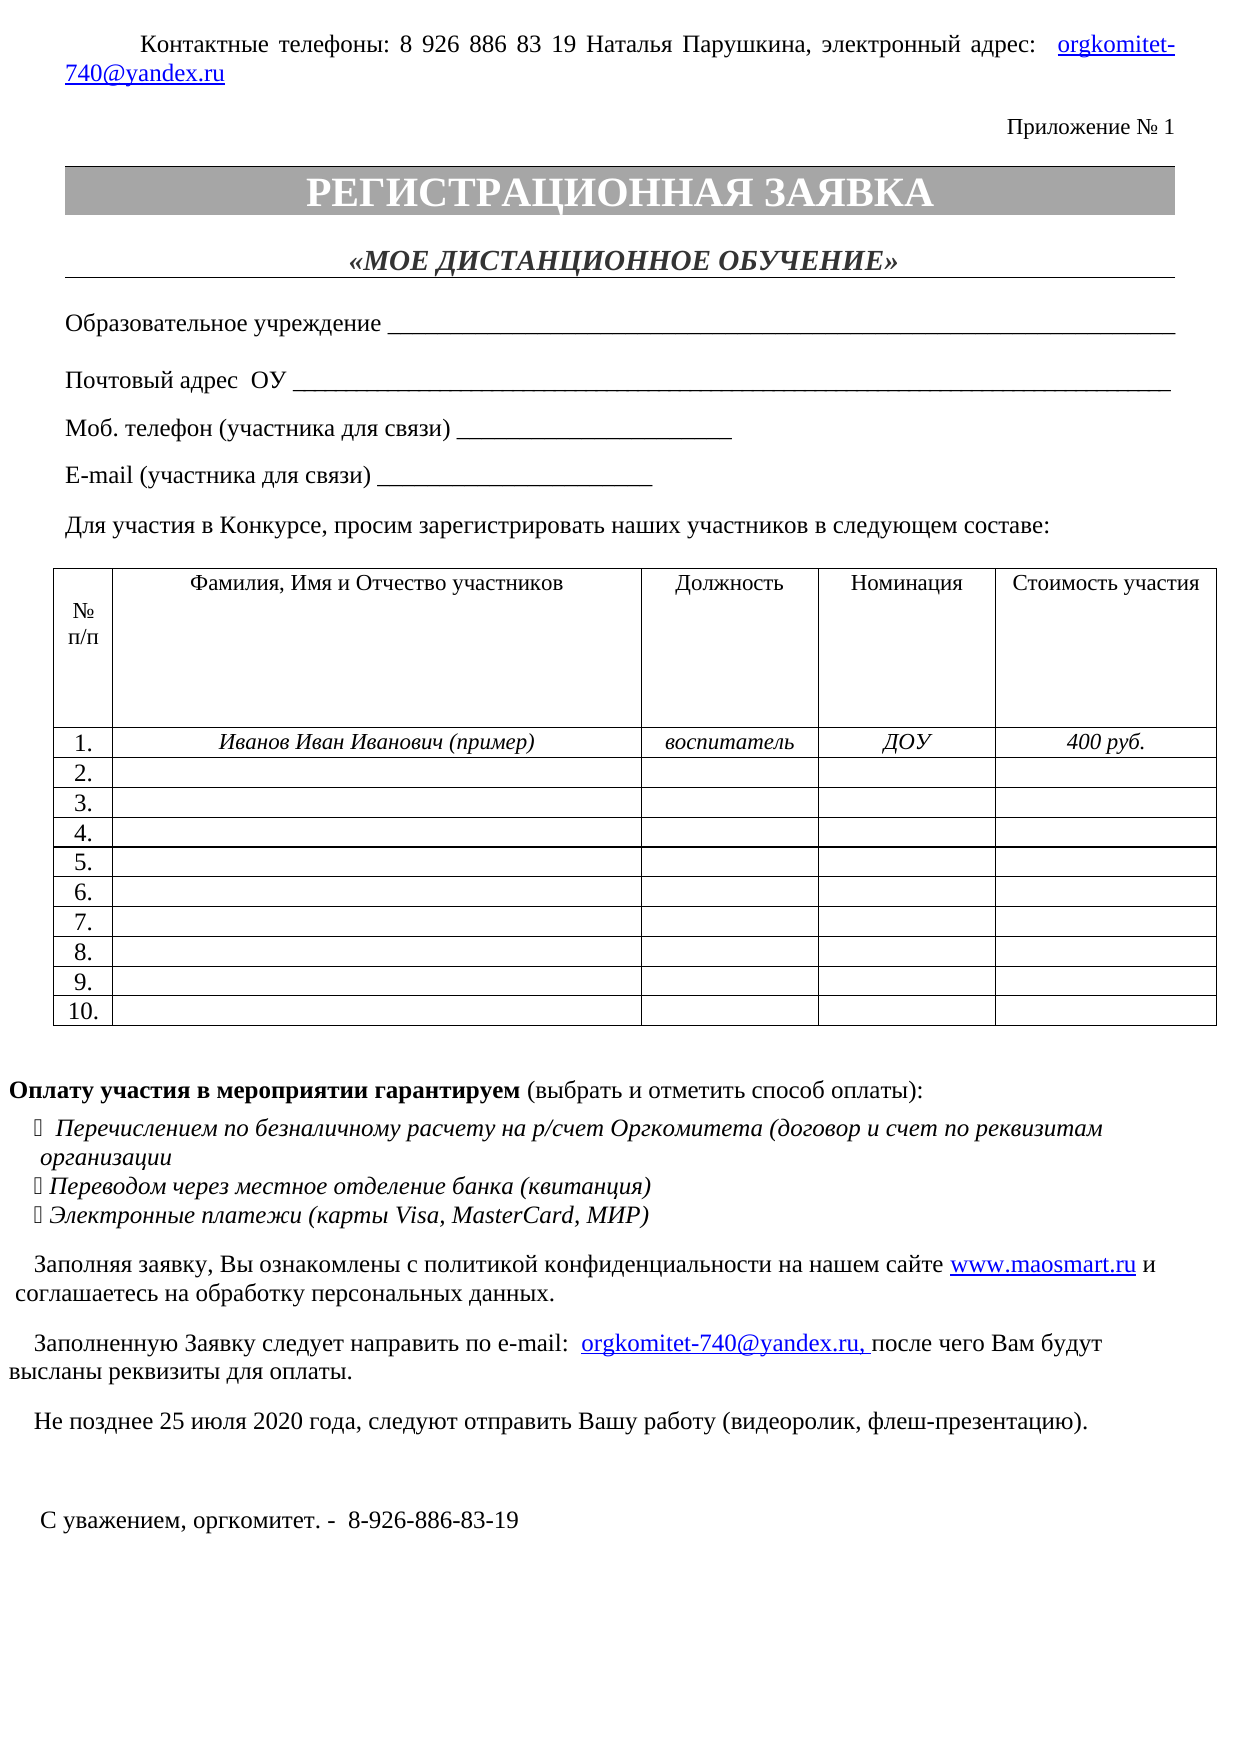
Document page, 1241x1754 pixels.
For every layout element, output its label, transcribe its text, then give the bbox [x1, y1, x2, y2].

table_cell 5. [54, 848, 112, 876]
table_cell 10. [54, 996, 112, 1025]
table_cell [819, 877, 995, 906]
text С уважением, оргкомитет. - 8-926-886-83-19 [9, 1505, 1175, 1534]
text Контактные телефоны: 8 926 886 83 19 Наталья Парушкина, электронный адрес: orgkomitet-740@yandex.ru [65, 29, 1175, 87]
table_cell [113, 877, 641, 906]
table_cell 400 руб. [996, 728, 1216, 757]
table_header № п/п [54, 569, 112, 727]
table_cell [996, 877, 1216, 906]
table_cell [996, 758, 1216, 787]
text Оплату участия в мероприятии гарантируем (выбрать и отметить способ оплаты): Перечислением по безналичному расчету на р/счет Оргкомитета (договор и счет по реквизитам организации Переводом через местное отделение банка (квитанция) Электронные платежи (карты Visa, MasterCard, МИР) [9, 1075, 1175, 1228]
text «МОЕ ДИСТАНЦИОННОЕ ОБУЧЕНИЕ» [65, 242, 1175, 277]
text Заполняя заявку, Вы ознакомлены с политикой конфиденциальности на нашем сайте www.maosmart.ru и соглашаетесь на обработку персональных данных. [9, 1249, 1175, 1307]
table_cell [113, 996, 641, 1025]
table_cell [642, 877, 818, 906]
table_cell [642, 967, 818, 995]
table_cell воспитатель [642, 728, 818, 757]
table_cell ДОУ [819, 728, 995, 757]
text Заполненную Заявку следует направить по e-mail: orgkomitet-740@yandex.ru, после чего Вам будут высланы реквизиты для оплаты. [9, 1328, 1175, 1385]
table_cell [113, 758, 641, 787]
table_cell 8. [54, 937, 112, 966]
table_header Стоимость участия [996, 569, 1216, 727]
table_cell [642, 788, 818, 817]
table_cell [819, 937, 995, 966]
table_cell [996, 907, 1216, 936]
table_cell [996, 788, 1216, 817]
text Не позднее 25 июля 2020 года, следуют отправить Вашу работу (видеоролик, флеш-презентацию). [9, 1406, 1175, 1435]
table_cell [819, 907, 995, 936]
text Моб. телефон (участника для связи) ______________________ [65, 413, 1175, 441]
table_cell 1. [54, 728, 112, 757]
text Для участия в Конкурсе, просим зарегистрировать наших участников в следующем составе: [65, 511, 1175, 539]
table_cell 6. [54, 877, 112, 906]
text E-mail (участника для связи) ______________________ [65, 460, 1175, 489]
table_cell [819, 788, 995, 817]
table_cell [642, 848, 818, 876]
table_cell [113, 818, 641, 846]
table_cell [996, 937, 1216, 966]
table_cell [113, 967, 641, 995]
table_cell [996, 996, 1216, 1025]
table_cell 4. [54, 818, 112, 846]
text Почтовый адрес ОУ ____________________________________________________________________________________ [65, 365, 1175, 394]
text Приложение № 1 [65, 113, 1175, 140]
table_cell [113, 848, 641, 876]
table_cell [819, 967, 995, 995]
table_cell [113, 937, 641, 966]
table_header Номинация [819, 569, 995, 727]
table_cell [819, 848, 995, 876]
table_cell 3. [54, 788, 112, 817]
table_cell [642, 996, 818, 1025]
table_cell [113, 788, 641, 817]
table_cell 9. [54, 967, 112, 995]
table_cell 2. [54, 758, 112, 787]
table_cell [642, 818, 818, 846]
table_cell [642, 758, 818, 787]
table_cell [642, 907, 818, 936]
table_cell [996, 967, 1216, 995]
table_header Должность [642, 569, 818, 727]
table_cell 7. [54, 907, 112, 936]
table_cell [819, 758, 995, 787]
text Образовательное учреждение _______________________________________________________________ [65, 308, 1175, 336]
text РЕГИСТРАЦИОННАЯ ЗАЯВКА [65, 167, 1175, 215]
table_cell [113, 907, 641, 936]
table_cell Иванов Иван Иванович (пример) [113, 728, 641, 757]
table_cell [996, 848, 1216, 876]
table_cell [819, 818, 995, 846]
table_cell [642, 937, 818, 966]
table_cell [996, 818, 1216, 846]
table_header Фамилия, Имя и Отчество участников [113, 569, 641, 727]
table_cell [819, 996, 995, 1025]
